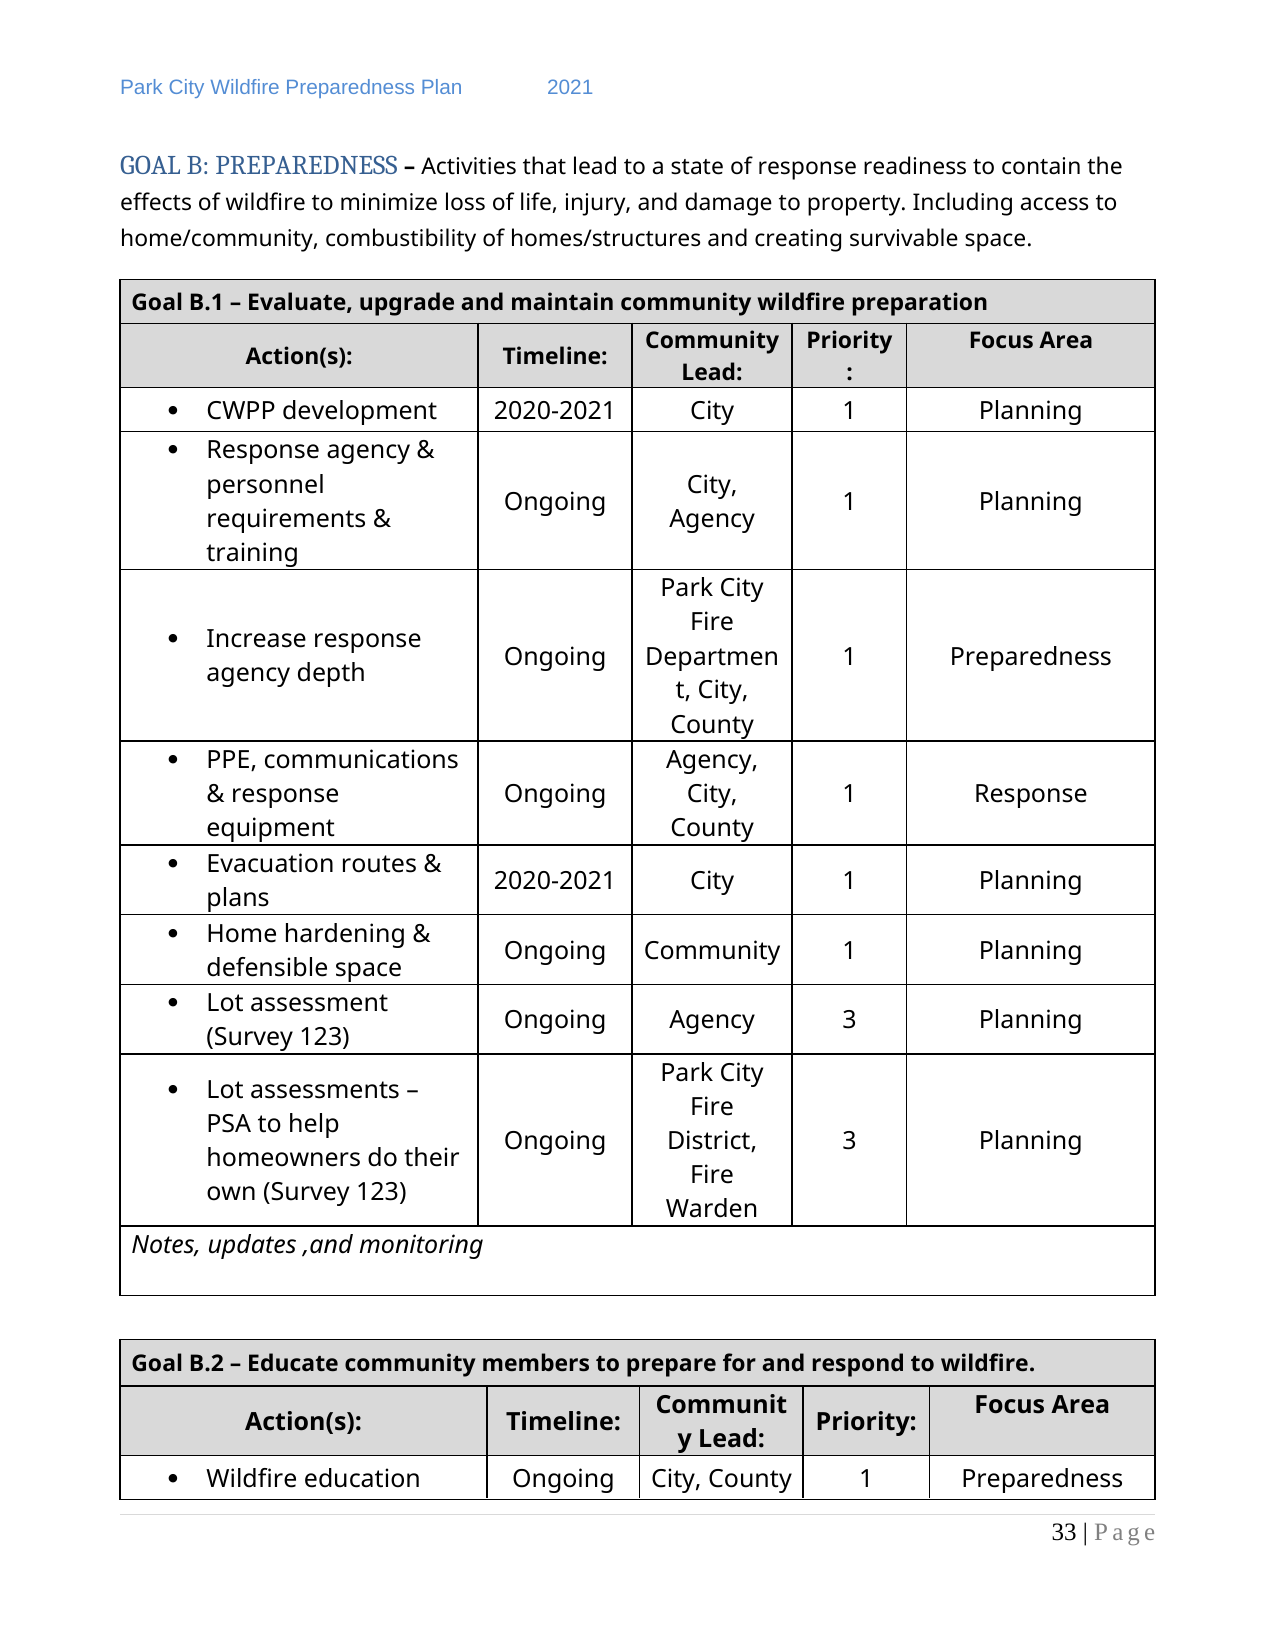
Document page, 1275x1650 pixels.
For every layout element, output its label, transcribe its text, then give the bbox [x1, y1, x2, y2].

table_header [121, 1340, 1154, 1385]
table_cell 2020-2021 [479, 846, 631, 914]
table_cell Preparedness [930, 1456, 1154, 1498]
table_cell Park City Fire Department, City, County [633, 570, 791, 740]
table_cell Preparedness [907, 570, 1154, 740]
table_cell Ongoing [479, 915, 631, 983]
table_cell 3 [793, 1055, 906, 1225]
table_cell Increase response agency depth [121, 570, 477, 740]
table_cell Community Lead: [633, 324, 791, 387]
table_cell 1 [793, 915, 906, 983]
table_cell 1 [804, 1456, 929, 1498]
table_cell Community Lead: [640, 1387, 802, 1455]
table_cell Action(s): [121, 1387, 486, 1455]
table_cell Priority: [804, 1387, 929, 1455]
table_cell City, County [640, 1456, 802, 1498]
table_cell PPE, communications & response equipment [121, 742, 477, 844]
table_cell 3 [793, 985, 906, 1053]
table_cell Community [633, 915, 791, 983]
table_cell Timeline: [488, 1387, 639, 1455]
table_cell City [633, 846, 791, 914]
table_cell Ongoing [479, 1055, 631, 1225]
table_cell Notes, updates ,and monitoring [121, 1227, 1154, 1295]
table_cell Priority: [793, 324, 906, 387]
table_cell City [633, 388, 791, 431]
table_cell Action(s): [121, 324, 477, 387]
table_cell Ongoing [479, 985, 631, 1053]
table_cell Park City Fire District, Fire Warden [633, 1055, 791, 1225]
table_cell Focus Area [930, 1387, 1154, 1455]
table_cell Ongoing [479, 742, 631, 844]
table_cell 2020-2021 [479, 388, 631, 431]
table_cell Agency [633, 985, 791, 1053]
table_cell Planning [907, 388, 1154, 431]
table_cell Planning [907, 985, 1154, 1053]
table_cell Response agency & personnel requirements & training [121, 432, 477, 568]
table_cell 1 [793, 570, 906, 740]
table_cell Lot assessments – PSA to help homeowners do their own (Survey 123) [121, 1055, 477, 1225]
table_cell Focus Area [907, 324, 1154, 387]
table_cell Lot assessment (Survey 123) [121, 985, 477, 1053]
text GOAL B: PREPAREDNESS – Activities that lead to a state of response readiness to contain the effects of wildfire to minimize loss of life, injury, and damage to property. Including access to home/community, combustibility of homes/structures and creating survivable space. [120, 150, 1155, 253]
table_cell Planning [907, 915, 1154, 983]
table_cell Wildfire education campaign/website [121, 1456, 486, 1498]
table_cell 1 [793, 388, 906, 431]
table_cell Response [907, 742, 1154, 844]
table_cell Planning [907, 846, 1154, 914]
table_cell CWPP development [121, 388, 477, 431]
table_cell Home hardening & defensible space [121, 915, 477, 983]
table_cell Planning [907, 432, 1154, 568]
table_cell 1 [793, 432, 906, 568]
table_cell 1 [793, 742, 906, 844]
table_cell Ongoing [479, 432, 631, 568]
table_cell Timeline: [479, 324, 631, 387]
table_cell Evacuation routes & plans [121, 846, 477, 914]
table_cell Ongoing [479, 570, 631, 740]
table_cell Planning [907, 1055, 1154, 1225]
table_header Goal B.1 – Evaluate, upgrade and maintain community wildfire preparation [121, 280, 1154, 323]
table_cell City, Agency [633, 432, 791, 568]
table_cell 1 [793, 846, 906, 914]
table_cell Agency, City, County [633, 742, 791, 844]
table_cell Ongoing [488, 1456, 639, 1498]
